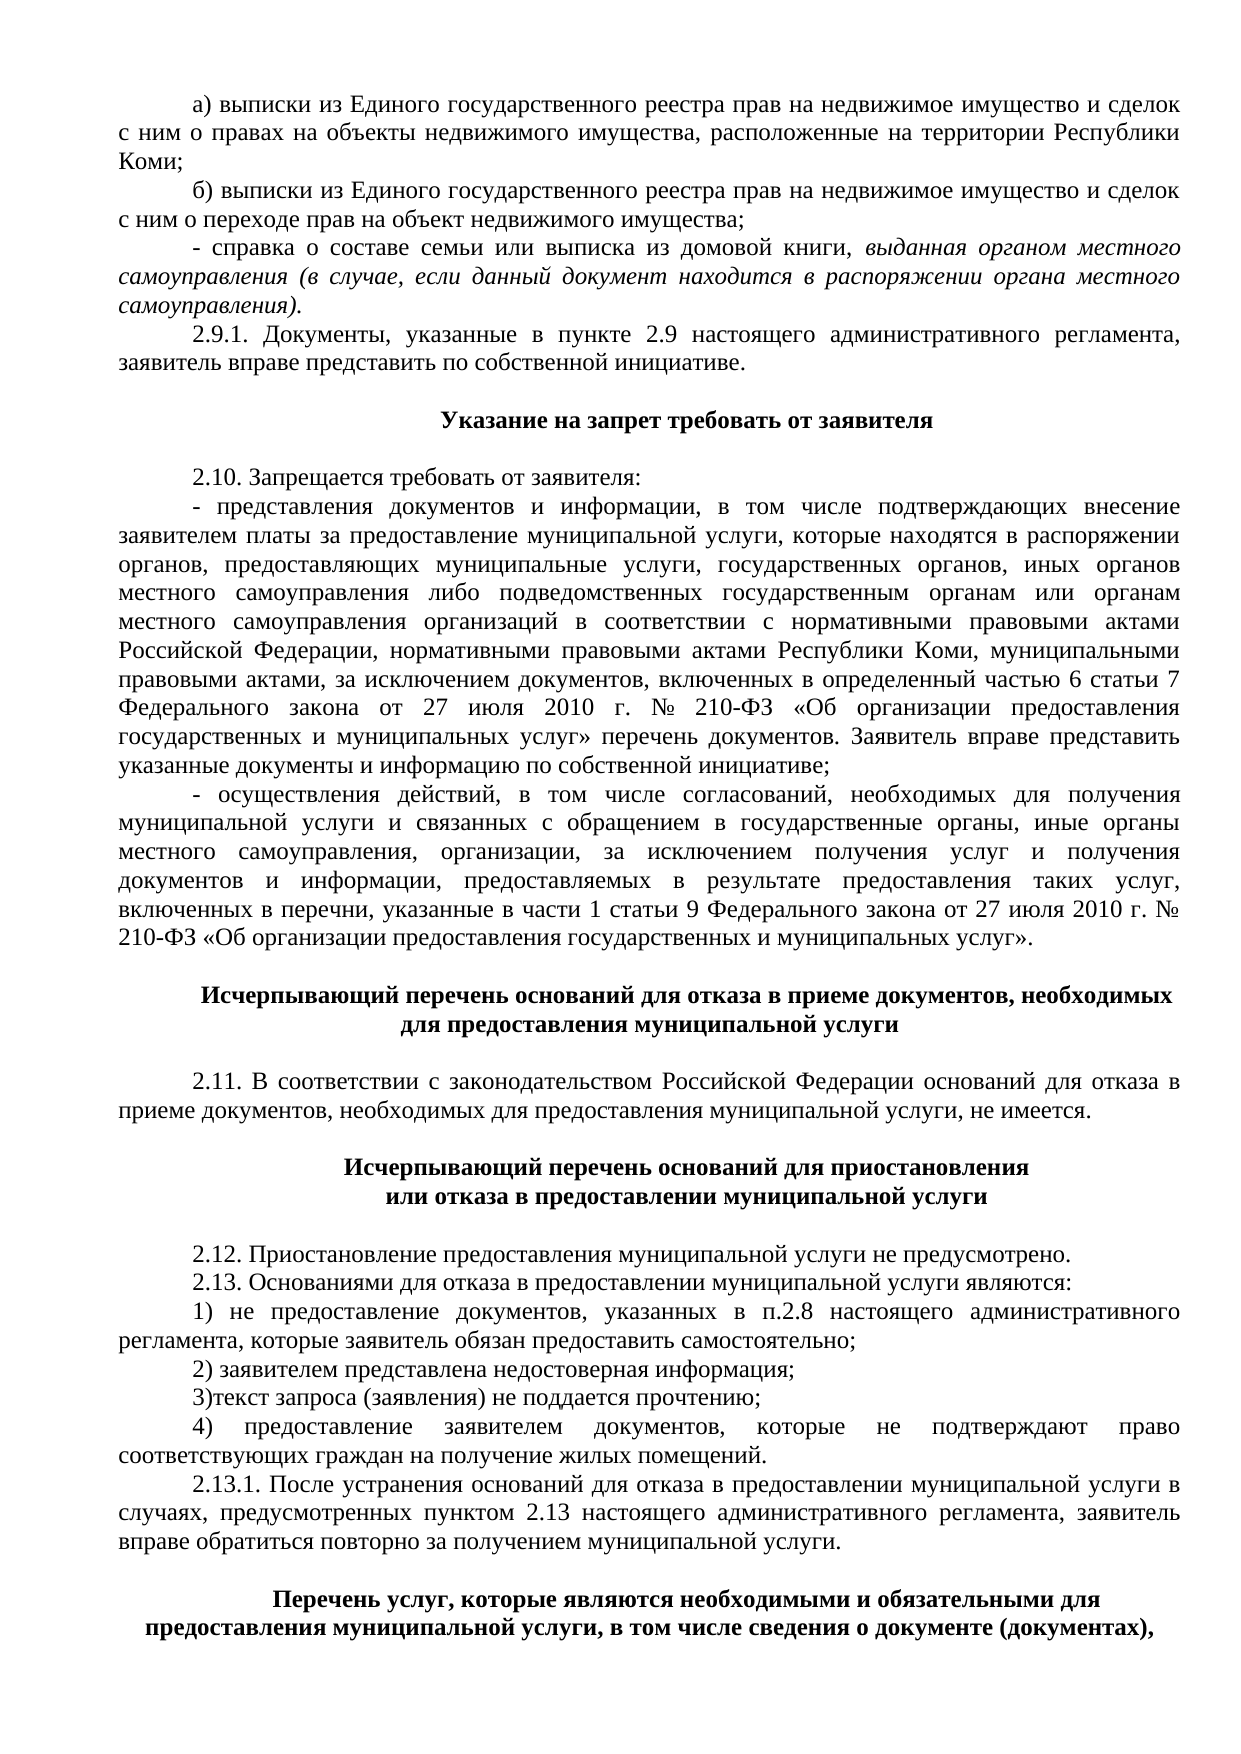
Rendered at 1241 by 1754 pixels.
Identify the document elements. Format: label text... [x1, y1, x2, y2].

text Исчерпывающий перечень оснований для приостановления [118, 1152, 1181, 1181]
text Исчерпывающий перечень оснований для отказа в приеме документов, необходимых для предоставления муниципальной услуги [118, 980, 1181, 1037]
text - справка о составе семьи или выписка из домовой книги, выданная органом местного самоуправления (в случае, если данный документ находится в распоряжении органа местного самоуправления). [118, 232, 1181, 319]
text 3)текст запроса (заявления) не поддается прочтению; [118, 1382, 1181, 1411]
text 2) заявителем представлена недостоверная информация; [118, 1354, 1181, 1382]
text 2.9.1. Документы, указанные в пункте 2.9 настоящего административного регламента, заявитель вправе представить по собственной инициативе. [118, 319, 1181, 376]
text Указание на запрет требовать от заявителя [118, 405, 1181, 434]
text - осуществления действий, в том числе согласований, необходимых для получения муниципальной услуги и связанных с обращением в государственные органы, иные органы местного самоуправления, организации, за исключением получения услуг и получения документов и информации, предоставляемых в результате предоставления таких услуг, включенных в перечни, указанные в части 1 статьи 9 Федерального закона от 27 июля 2010 г. № 210-ФЗ «Об организации предоставления государственных и муниципальных услуг». [118, 779, 1181, 951]
text 2.10. Запрещается требовать от заявителя: [118, 462, 1181, 491]
text 2.12. Приостановление предоставления муниципальной услуги не предусмотрено. [118, 1239, 1181, 1267]
text 2.11. В соответствии с законодательством Российской Федерации оснований для отказа в приеме документов, необходимых для предоставления муниципальной услуги, не имеется. [118, 1066, 1181, 1124]
text 2.13. Основаниями для отказа в предоставлении муниципальной услуги являются: [118, 1267, 1181, 1296]
text 2.13.1. После устранения оснований для отказа в предоставлении муниципальной услуги в случаях, предусмотренных пунктом 2.13 настоящего административного регламента, заявитель вправе обратиться повторно за получением муниципальной услуги. [118, 1469, 1181, 1555]
text или отказа в предоставлении муниципальной услуги [118, 1181, 1181, 1210]
text а) выписки из Единого государственного реестра прав на недвижимое имущество и сделок с ним о правах на объекты недвижимого имущества, расположенные на территории Республики Коми; [118, 89, 1181, 175]
text 4) предоставление заявителем документов, которые не подтверждают право соответствующих граждан на получение жилых помещений. [118, 1411, 1181, 1469]
text 1) не предоставление документов, указанных в п.2.8 настоящего административного регламента, которые заявитель обязан предоставить самостоятельно; [118, 1296, 1181, 1354]
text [118, 1584, 1181, 1641]
text б) выписки из Единого государственного реестра прав на недвижимое имущество и сделок с ним о переходе прав на объект недвижимого имущества; [118, 175, 1181, 232]
text - представления документов и информации, в том числе подтверждающих внесение заявителем платы за предоставление муниципальной услуги, которые находятся в распоряжении органов, предоставляющих муниципальные услуги, государственных органов, иных органов местного самоуправления либо подведомственных государственным органам или органам местного самоуправления организаций в соответствии с нормативными правовыми актами Российской Федерации, нормативными правовыми актами Республики Коми, муниципальными правовыми актами, за исключением документов, включенных в определенный частью 6 статьи 7 Федерального закона от 27 июля 2010 г. № 210-ФЗ «Об организации предоставления государственных и муниципальных услуг» перечень документов. Заявитель вправе представить указанные документы и информацию по собственной инициативе; [118, 491, 1181, 779]
